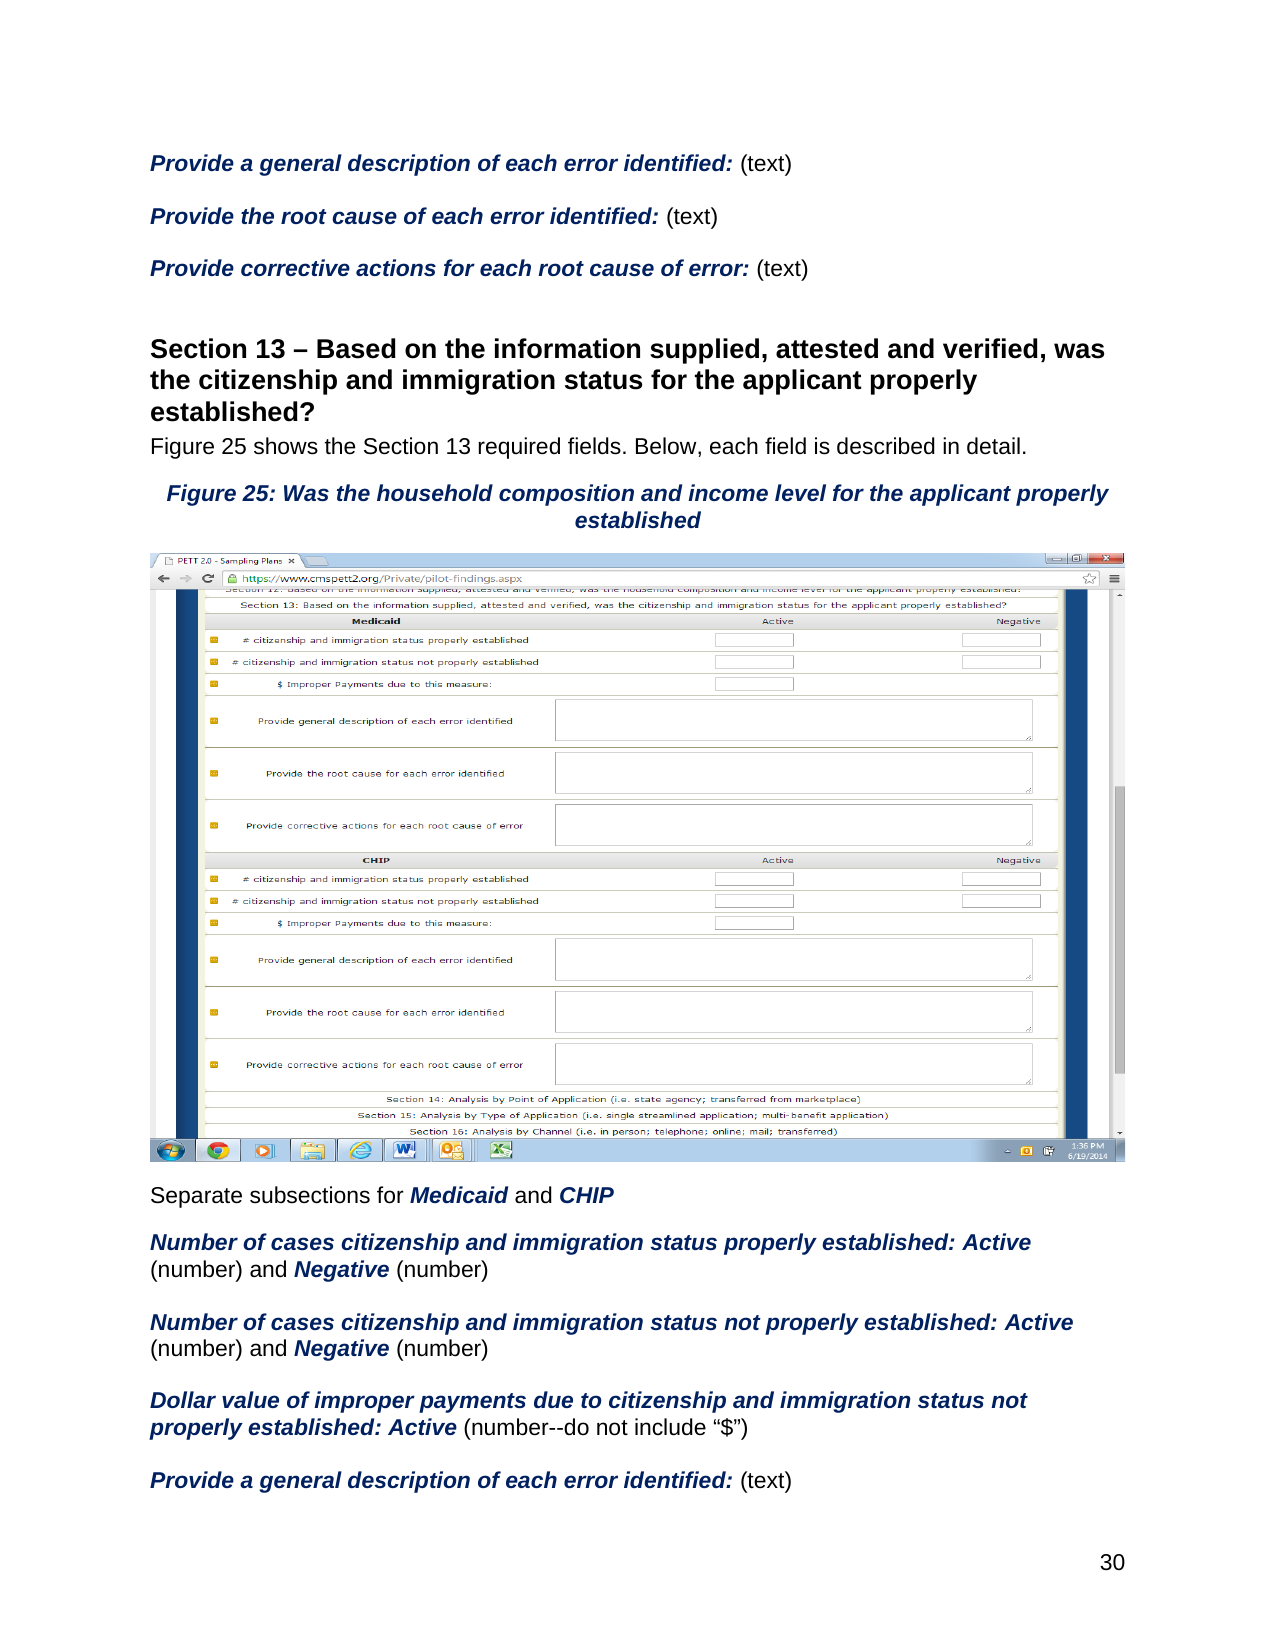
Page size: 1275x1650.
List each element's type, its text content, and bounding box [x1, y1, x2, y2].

text Figure 25: Was the household composition and income level for the applicant properly established [150, 480, 1125, 533]
text Figure 25 shows the Section 13 required fields. Below, each field is described in detail. [150, 433, 1125, 459]
text Dollar value of improper payments due to citizenship and immigration status not properly established: Active (number--do not include “$”) [150, 1387, 1125, 1440]
text Separate subsections for Medicaid and CHIP [150, 1182, 1125, 1208]
text Provide corrective actions for each root cause of error: (text) [150, 255, 1125, 282]
text Number of cases citizenship and immigration status not properly established: Active (number) and Negative (number) [150, 1308, 1125, 1361]
text Number of cases citizenship and immigration status properly established: Active (number) and Negative (number) [150, 1229, 1125, 1282]
picture [150, 553, 1125, 1162]
text Provide the root cause of each error identified: (text) [150, 203, 1125, 229]
text Provide a general description of each error identified: (text) [150, 1467, 1125, 1493]
text Provide a general description of each error identified: (text) [150, 150, 1125, 176]
subtitle Section 13 – Based on the information supplied, attested and verified, was the citizenship and immigration status for the applicant properly established? [150, 333, 1125, 427]
